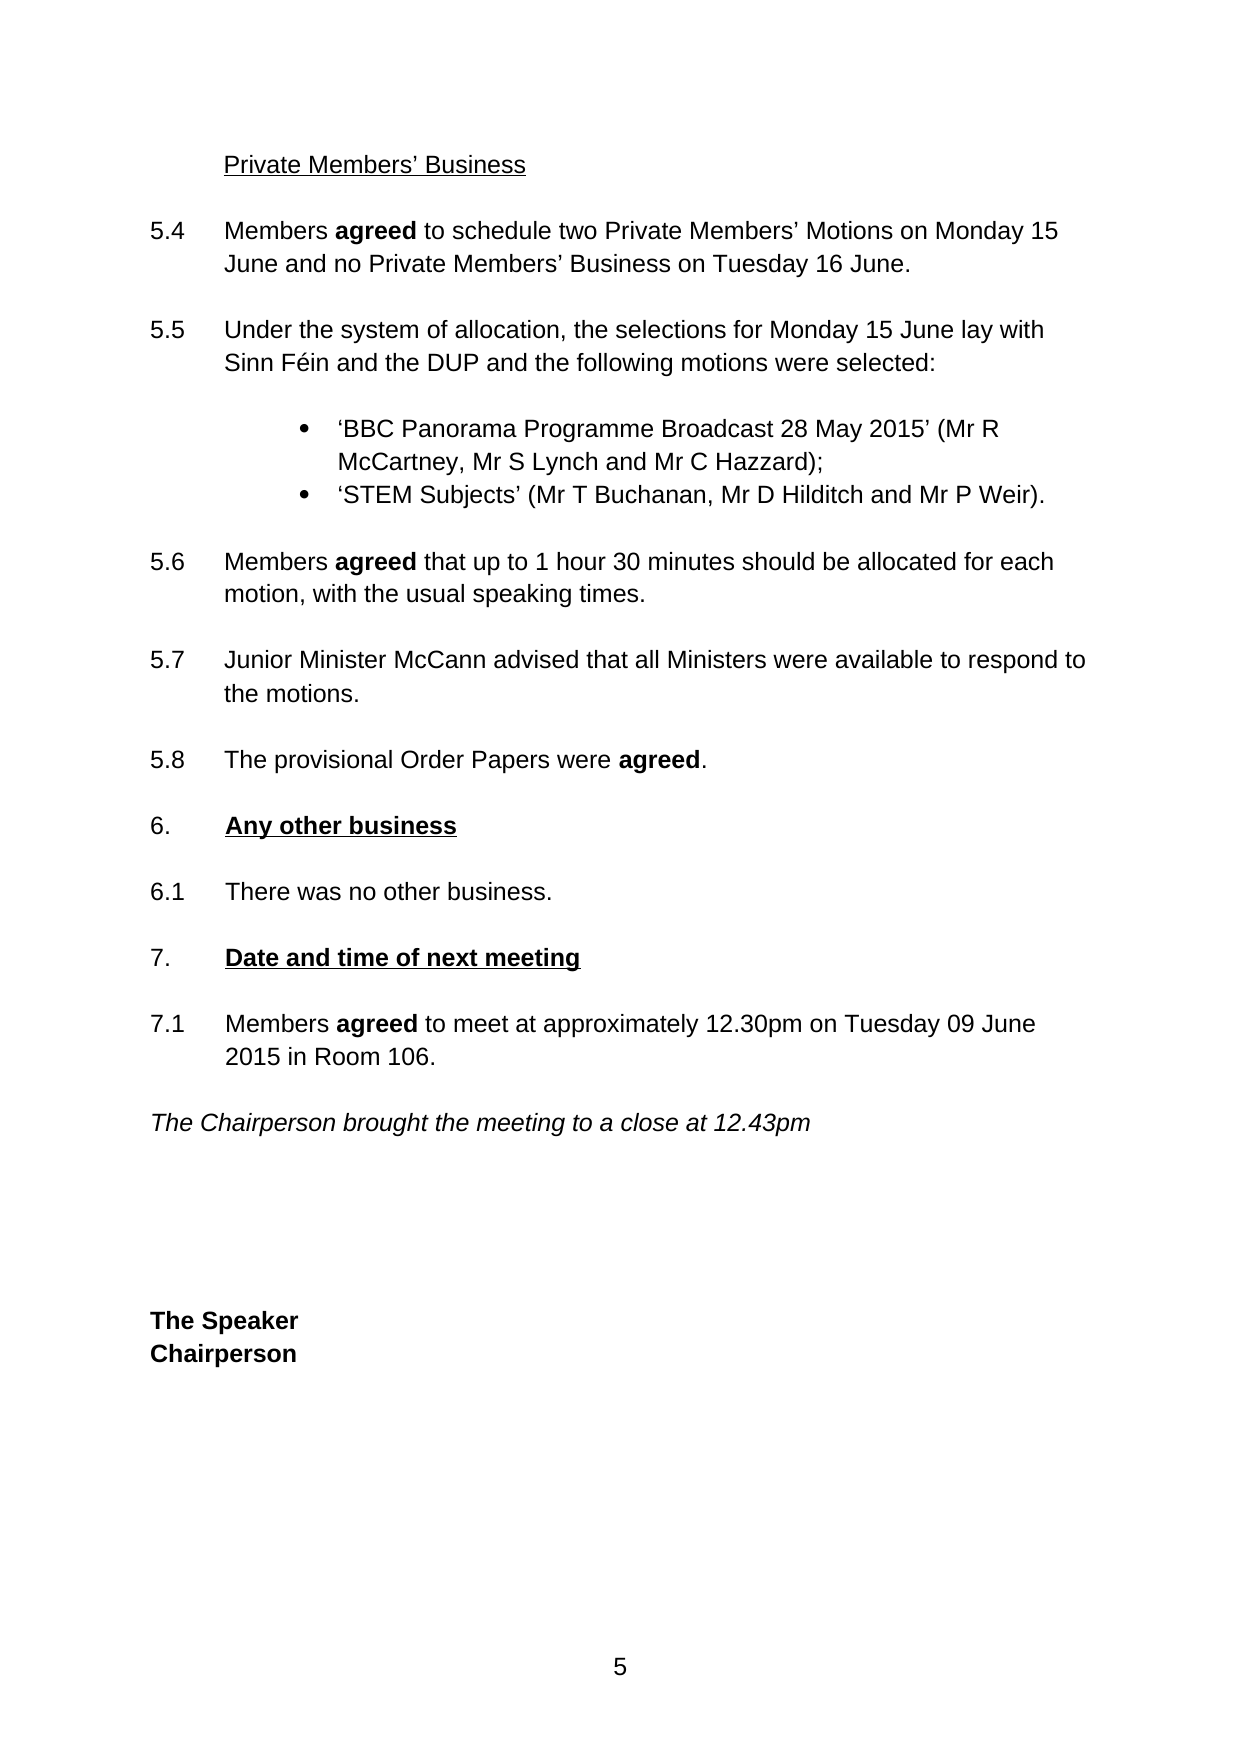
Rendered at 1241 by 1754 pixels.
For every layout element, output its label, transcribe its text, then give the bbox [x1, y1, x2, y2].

list ‘BBC Panorama Programme Broadcast 28 May 2015’ (Mr R McCartney, Mr S Lynch and Mr C Hazzard); [300, 414, 1090, 476]
text 5.4 Members agreed to schedule two Private Members’ Motions on Monday 15 June and no Private Members’ Business on Tuesday 16 June. [150, 216, 1090, 278]
text 6. Any other business [150, 811, 1090, 839]
text 5.8 The provisional Order Papers were agreed. [150, 744, 1090, 773]
text 5.7 Junior Minister McCann advised that all Ministers were available to respond to the motions. [150, 646, 1090, 707]
text 7. Date and time of next meeting [150, 943, 1090, 971]
text The Speaker [150, 1306, 1090, 1335]
text 5.5 Under the system of allocation, the selections for Monday 15 June lay with Sinn Féin and the DUP and the following motions were selected: [150, 315, 1090, 377]
list ‘STEM Subjects’ (Mr T Buchanan, Mr D Hilditch and Mr P Weir). [300, 480, 1090, 509]
text The Chairperson brought the meeting to a close at 12.43pm [150, 1108, 1090, 1137]
text Private Members’ Business [223, 150, 1090, 179]
text Chairperson [150, 1339, 1090, 1368]
text 6.1 There was no other business. [150, 877, 1090, 905]
text 7.1 Members agreed to meet at approximately 12.30pm on Tuesday 09 June 2015 in Room 106. [150, 1009, 1090, 1071]
text 5.6 Members agreed that up to 1 hour 30 minutes should be allocated for each motion, with the usual speaking times. [150, 546, 1090, 608]
